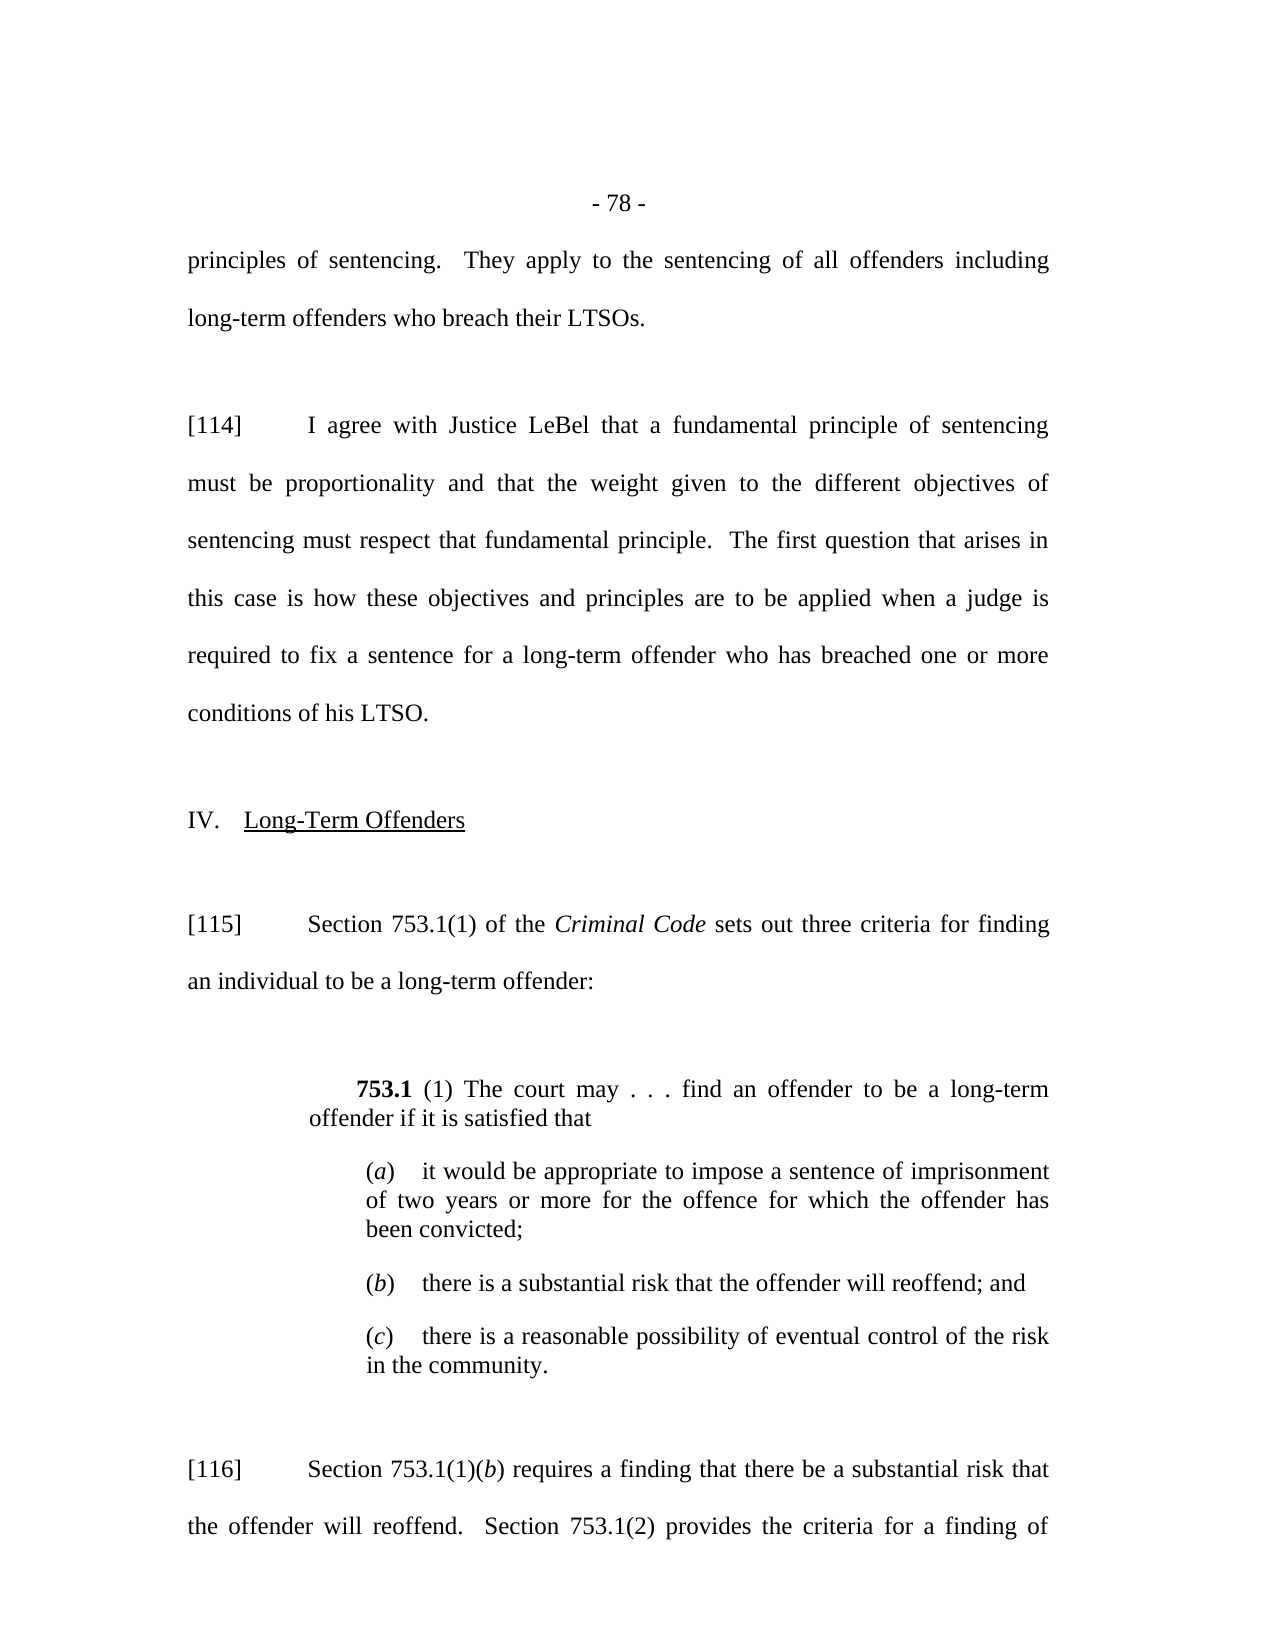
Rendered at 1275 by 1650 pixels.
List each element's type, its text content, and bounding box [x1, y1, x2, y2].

text (c) there is a reasonable possibility of eventual control of the risk in the community. [187, 1321, 1050, 1379]
text (a) it would be appropriate to impose a sentence of imprisonment of two years or more for the offence for which the offender has been convicted; [187, 1156, 1050, 1243]
text 753.1 (1) The court may . . . find an offender to be a long-term offender if it is satisfied that [187, 1074, 1050, 1131]
title IV. Long-Term Offenders [187, 805, 1050, 834]
text Section 753.1(1) of the Criminal Code sets out three criteria for finding an individual to be a long-term offender: [187, 909, 1050, 995]
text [187, 1454, 1050, 1540]
text (b) there is a substantial risk that the offender will reoffend; and [187, 1268, 1050, 1296]
text I agree with Justice LeBel that a fundamental principle of sentencing must be proportionality and that the weight given to the different objectives of sentencing must respect that fundamental principle. The first question that arises in this case is how these objectives and principles are to be applied when a judge is required to fix a sentence for a long-term offender who has breached one or more conditions of his LTSO. [187, 410, 1050, 726]
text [187, 245, 1050, 331]
